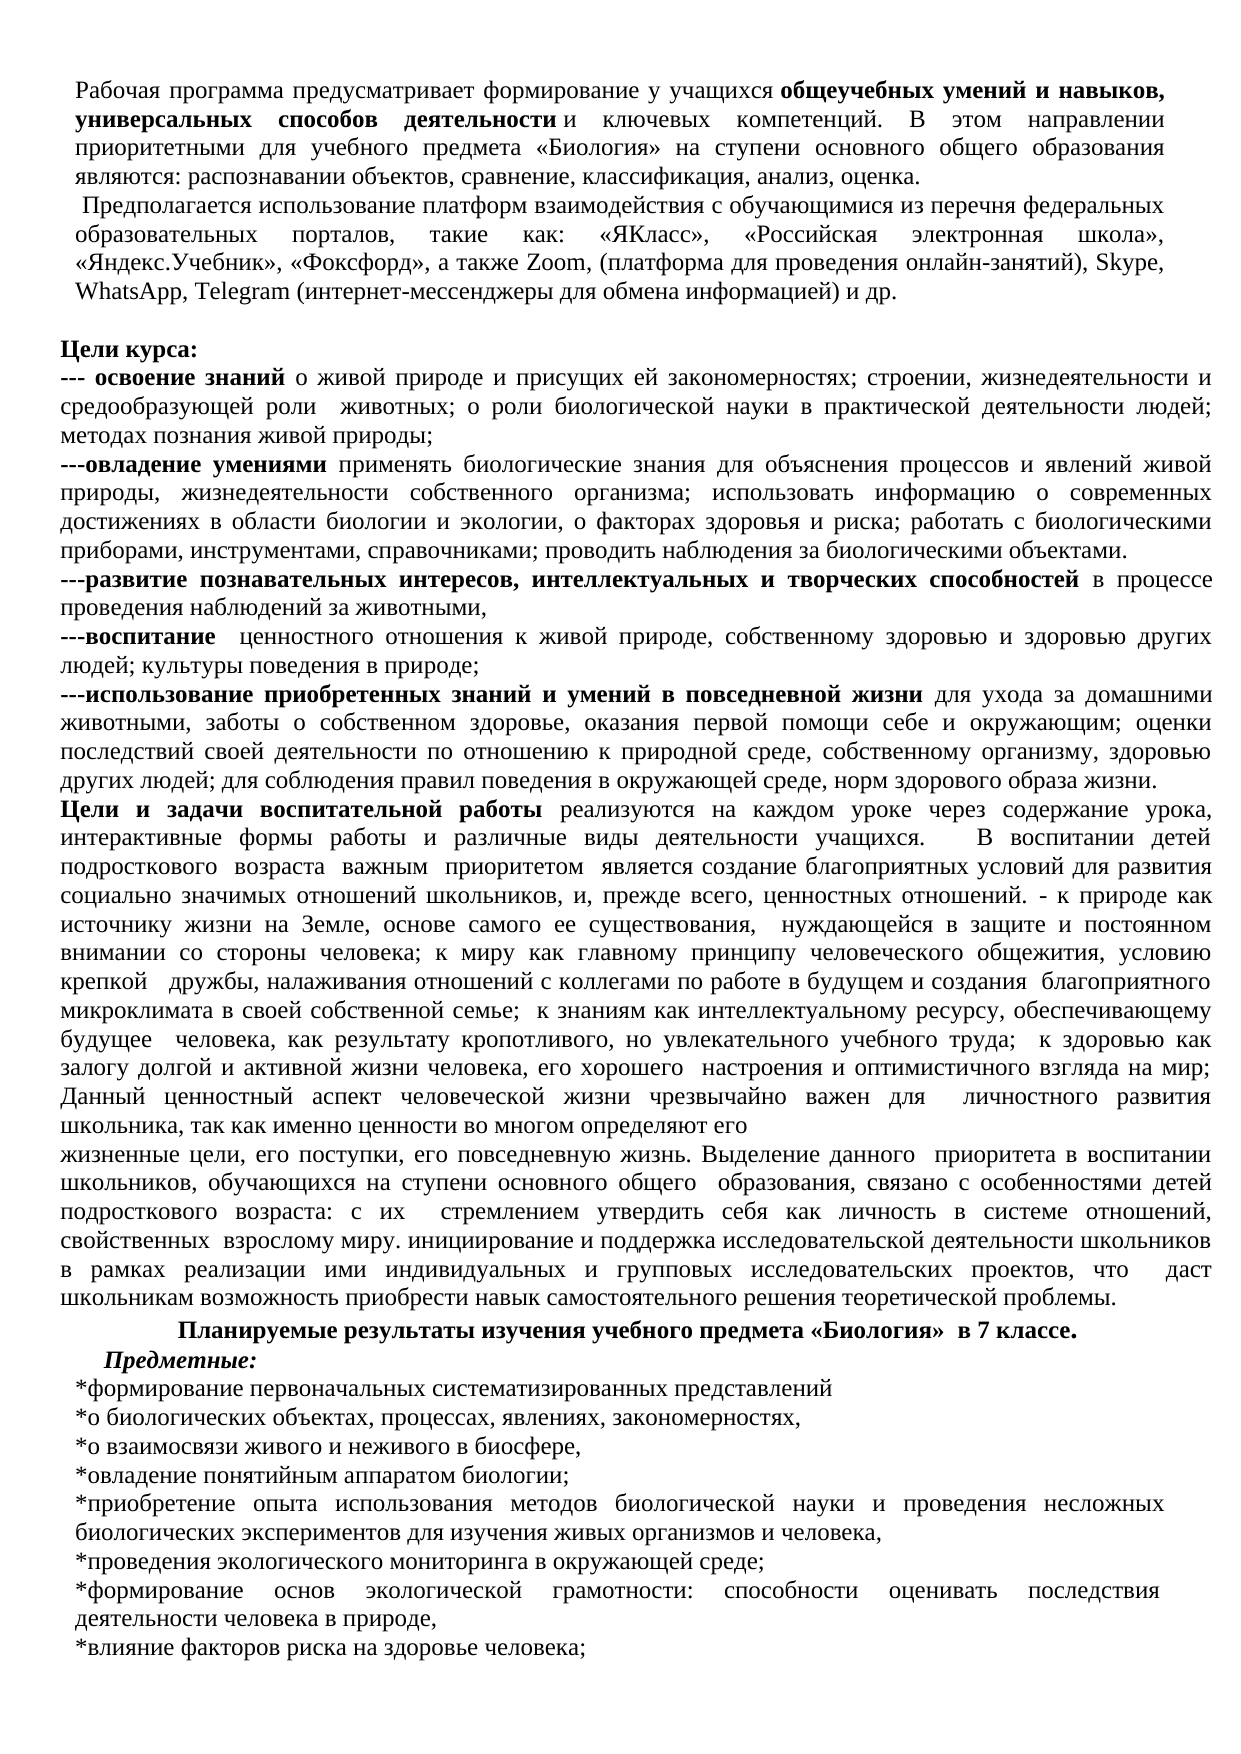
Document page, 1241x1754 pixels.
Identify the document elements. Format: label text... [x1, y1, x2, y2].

text жизненные цели, его поступки, его повседневную жизнь. Выделение данного приоритета в воспитании школьников, обучающихся на ступени основного общего образования, связано с особенностями детей подросткового возраста: с их стремлением утвердить себя как личность в системе отношений, свойственных взрослому миру. инициирование и поддержка исследовательской деятельности школьников в рамках реализации ими индивидуальных и групповых исследовательских проектов, что даст школьникам возможность приобрести навык самостоятельного решения теоретической проблемы. [60, 1139, 1213, 1311]
text Рабочая программа предусматривает формирование у учащихся общеучебных умений и навыков, универсальных способов деятельности и ключевых компетенций. В этом направлении приоритетными для учебного предмета «Биология» на ступени основного общего образования являются: распознавании объектов, сравнение, классификация, анализ, оценка. [75, 75, 1165, 190]
text *о биологических объектах, процессах, явлениях, закономерностях, [75, 1402, 1161, 1431]
text ---овладение умениями применять биологические знания для объяснения процессов и явлений живой природы, жизнедеятельности собственного организма; использовать информацию о современных достижениях в области биологии и экологии, о факторах здоровья и риска; работать с биологическими приборами, инструментами, справочниками; проводить наблюдения за биологическими объектами. [60, 449, 1213, 564]
text Цели курса: [60, 334, 1213, 362]
text *приобретение опыта использования методов биологической науки и проведения несложных биологических экспериментов для изучения живых организмов и человека, [75, 1488, 1165, 1546]
text Цели и задачи воспитательной работы реализуются на каждом уроке через содержание урока, интерактивные формы работы и различные виды деятельности учащихся. В воспитании детей подросткового возраста важным приоритетом является создание благоприятных условий для развития социально значимых отношений школьников, и, прежде всего, ценностных отношений. - к природе как источнику жизни на Земле, основе самого ее существования, нуждающейся в защите и постоянном внимании со стороны человека; к миру как главному принципу человеческого общежития, условию крепкой дружбы, налаживания отношений с коллегами по работе в будущем и создания благоприятного микроклимата в своей собственной семье; к знаниям как интеллектуальному ресурсу, обеспечивающему будущее человека, как результату кропотливого, но увлекательного учебного труда; к здоровью как залогу долгой и активной жизни человека, его хорошего настроения и оптимистичного взгляда на мир; Данный ценностный аспект человеческой жизни чрезвычайно важен для личностного развития школьника, так как именно ценности во многом определяют его [60, 794, 1213, 1139]
text ---воспитание ценностного отношения к живой природе, собственному здоровью и здоровью других людей; культуры поведения в природе; [60, 621, 1213, 679]
text *овладение понятийным аппаратом биологии; [75, 1460, 1161, 1488]
text *формирование основ экологической грамотности: способности оценивать последствия деятельности человека в природе, [75, 1575, 1161, 1632]
text Предметные: [78, 1345, 1165, 1373]
text ---иcпользование приобретенных знаний и умений в повседневной жизни для ухода за домашними животными, заботы о собственном здоровье, оказания первой помощи себе и окружающим; оценки последствий своей деятельности по отношению к природной среде, собственному организму, здоровью других людей; для соблюдения правил поведения в окружающей среде, норм здорового образа жизни. [60, 679, 1213, 794]
text Планируемые результаты изучения учебного предмета «Биология» в 7 классе. [75, 1311, 1180, 1345]
text Предполагается использование платформ взаимодействия с обучающимися из перечня федеральных образовательных порталов, такие как: «ЯКласс», «Российская электронная школа», «Яндекс.Учебник», «Фоксфорд», а также Zoom, (платформа для проведения онлайн-занятий), Skype, WhatsApp, Telegram (интернет-мессенджеры для обмена информацией) и др. [75, 190, 1165, 305]
text ---развитие познавательных интересов, интеллектуальных и творческих способностей в процессе проведения наблюдений за животными, [60, 564, 1213, 621]
text *формирование первоначальных систематизированных представлений [75, 1373, 1161, 1402]
text --- освоение знаний о живой природе и присущих ей закономерностях; строении, жизнедеятельности и средообразующей роли животных; о роли биологической науки в практической деятельности людей; методах познания живой природы; [60, 362, 1213, 449]
text *проведения экологического мониторинга в окружающей среде; [75, 1546, 1165, 1575]
text *влияние факторов риска на здоровье человека; [75, 1632, 1161, 1661]
text *о взаимосвязи живого и неживого в биосфере, [75, 1431, 1161, 1460]
